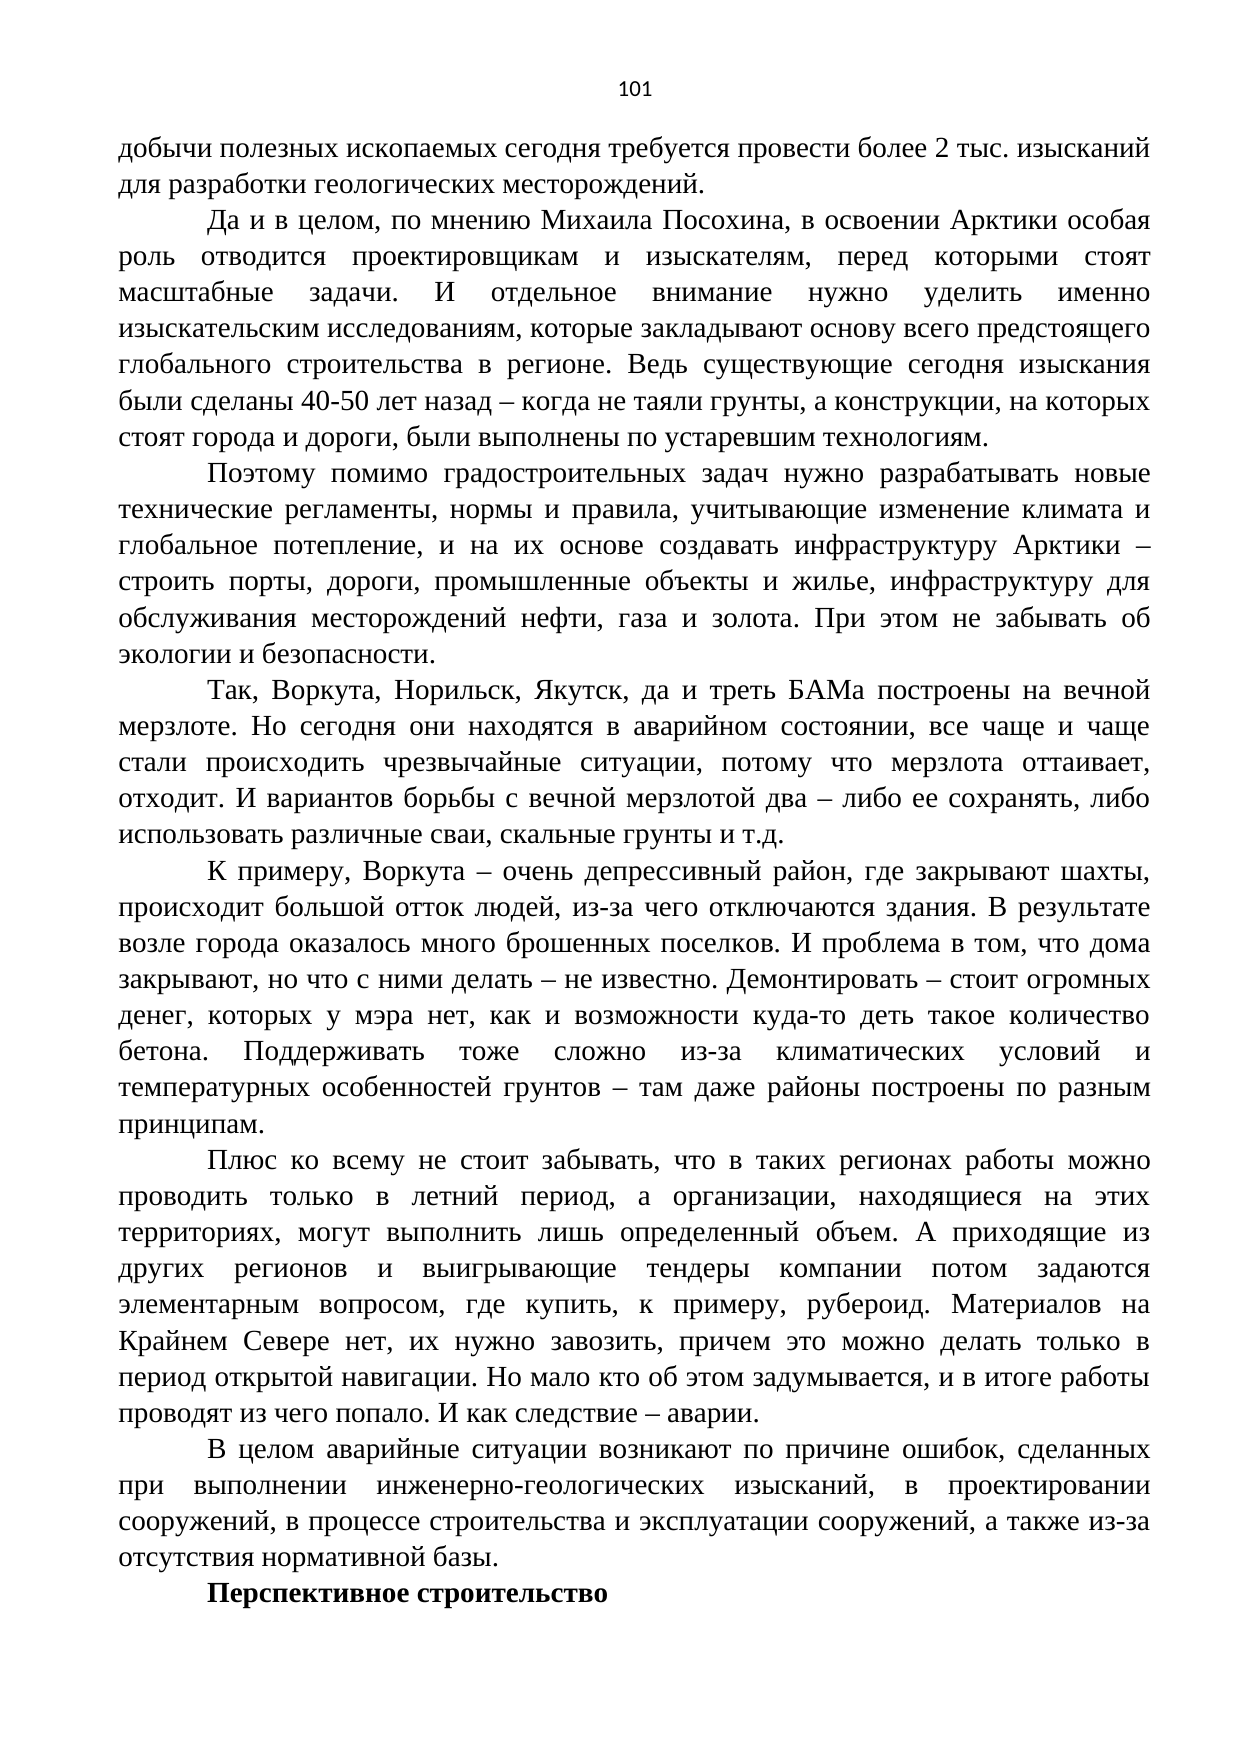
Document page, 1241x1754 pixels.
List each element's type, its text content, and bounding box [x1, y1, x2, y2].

text Да и в целом, по мнению Михаила Посохина, в освоении Арктики особая роль отводится проектировщикам и изыскателям, перед которыми стоят масштабные задачи. И отдельное внимание нужно уделить именно изыскательским исследованиям, которые закладывают основу всего предстоящего глобального строительства в регионе. Ведь существующие сегодня изыскания были сделаны 40-50 лет назад – когда не таяли грунты, а конструкции, на которых стоят города и дороги, были выполнены по устаревшим технологиям. [118, 202, 1152, 452]
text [118, 130, 1152, 199]
text В целом аварийные ситуации возникают по причине ошибок, сделанных при выполнении инженерно-геологических изысканий, в проектировании сооружений, в процессе строительства и эксплуатации сооружений, а также из-за отсутствия нормативной базы. [118, 1431, 1152, 1573]
text К примеру, Воркута – очень депрессивный район, где закрывают шахты, происходит большой отток людей, из-за чего отключаются здания. В результате возле города оказалось много брошенных поселков. И проблема в том, что дома закрывают, но что с ними делать – не известно. Демонтировать – стоит огромных денег, которых у мэра нет, как и возможности куда-то деть такое количество бетона. Поддерживать тоже сложно из-за климатических условий и температурных особенностей грунтов – там даже районы построены по разным принципам. [118, 853, 1152, 1139]
text Так, Воркута, Норильск, Якутск, да и треть БАМа построены на вечной мерзлоте. Но сегодня они находятся в аварийном состоянии, все чаще и чаще стали происходить чрезвычайные ситуации, потому что мерзлота оттаивает, отходит. И вариантов борьбы с вечной мерзлотой два – либо ее сохранять, либо использовать различные сваи, скальные грунты и т.д. [118, 672, 1152, 850]
text Поэтому помимо градостроительных задач нужно разрабатывать новые технические регламенты, нормы и правила, учитывающие изменение климата и глобальное потепление, и на их основе создавать инфраструктуру Арктики – строить порты, дороги, промышленные объекты и жилье, инфраструктуру для обслуживания месторождений нефти, газа и золота. При этом не забывать об экологии и безопасности. [118, 455, 1152, 669]
text Плюс ко всему не стоит забывать, что в таких регионах работы можно проводить только в летний период, а организации, находящиеся на этих территориях, могут выполнить лишь определенный объем. А приходящие из других регионов и выигрывающие тендеры компании потом задаются элементарным вопросом, где купить, к примеру, рубероид. Материалов на Крайнем Севере нет, их нужно завозить, причем это можно делать только в период открытой навигации. Но мало кто об этом задумывается, и в итоге работы проводят из чего попало. И как следствие – аварии. [118, 1142, 1152, 1428]
text Перспективное строительство [118, 1576, 1152, 1609]
